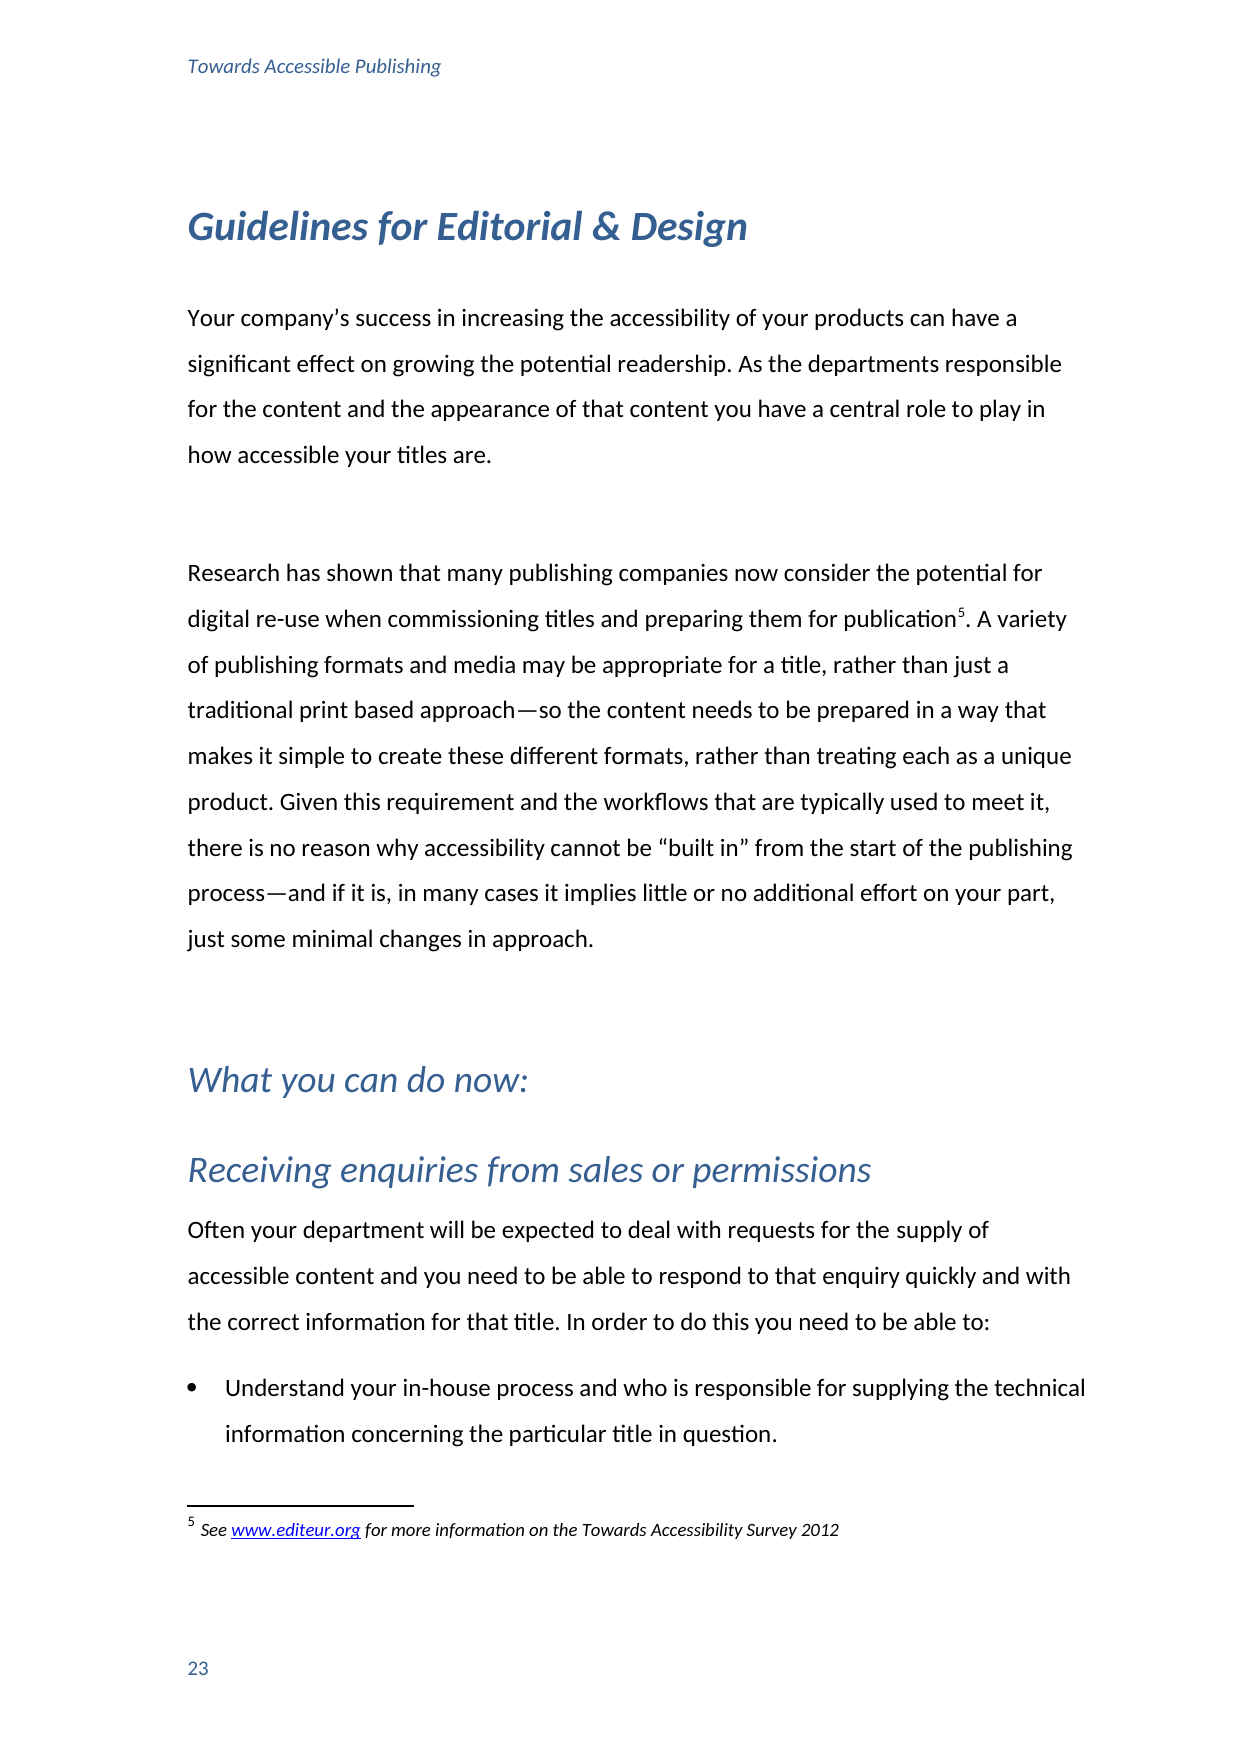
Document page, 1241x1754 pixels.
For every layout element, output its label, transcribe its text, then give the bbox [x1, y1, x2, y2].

text Often your department will be expected to deal with requests for the supply of accessible content and you need to be able to respond to that enquiry quickly and with the correct information for that title. In order to do this you need to be able to: [187, 1214, 1090, 1337]
subtitle What you can do now: [187, 1056, 1090, 1102]
subtitle Receiving enquiries from sales or permissions [187, 1146, 1090, 1192]
text Research has shown that many publishing companies now consider the potential for digital re-use when commissioning titles and preparing them for publication. A variety of publishing formats and media may be appropriate for a title, rather than just a traditional print based approach—so the content needs to be prepared in a way that makes it simple to create these different formats, rather than treating each as a unique product. Given this requirement and the workflows that are typically used to meet it, there is no reason why accessibility cannot be “built in” from the start of the publishing process—and if it is, in many cases it implies little or no additional effort on your part, just some minimal changes in approach. [187, 557, 1090, 954]
subtitle Guidelines for Editorial & Design [187, 200, 1090, 251]
text Your company’s success in increasing the accessibility of your products can have a significant effect on growing the potential readership. As the departments responsible for the content and the appearance of that content you have a central role to play in how accessible your titles are. [187, 302, 1090, 470]
subtitle Understand your in-house process and who is responsible for supplying the technical information concerning the particular title in question. [187, 1373, 1090, 1449]
